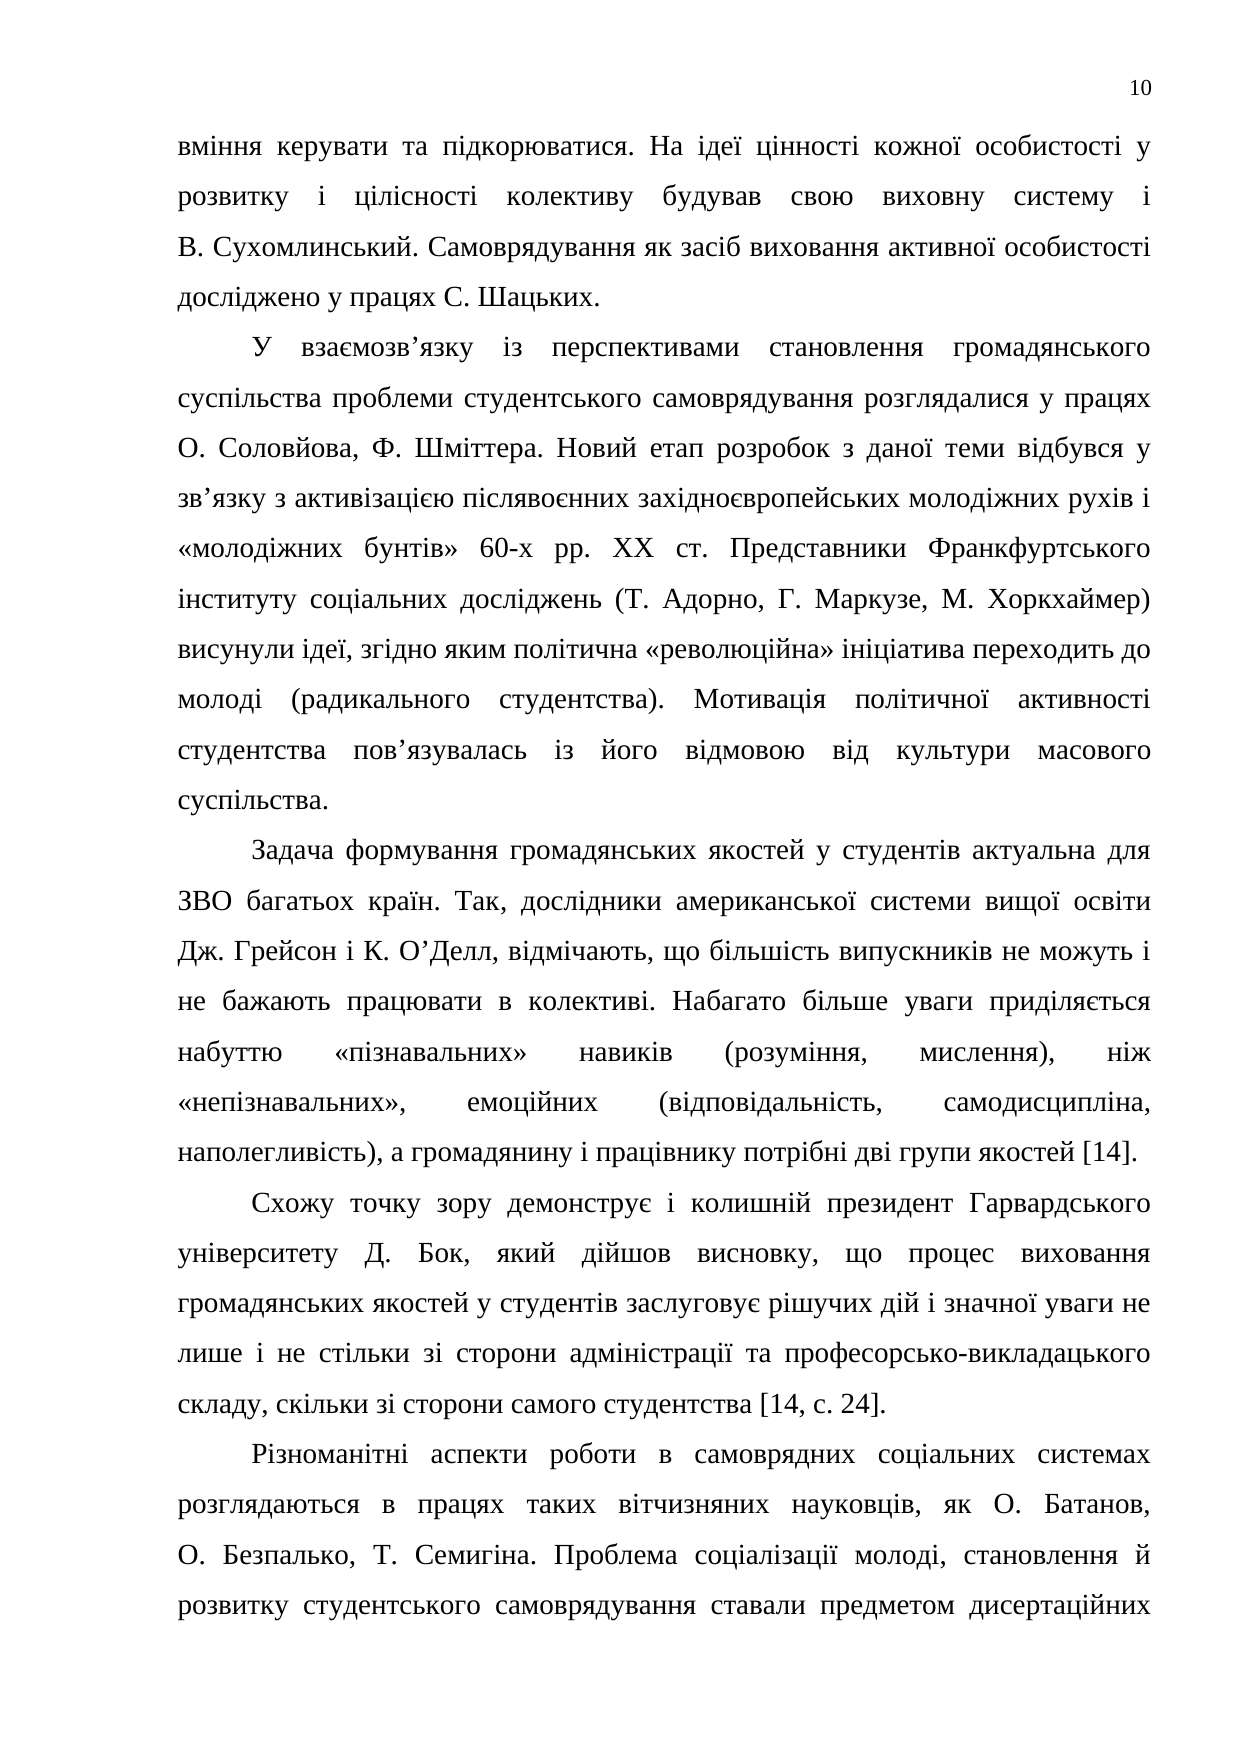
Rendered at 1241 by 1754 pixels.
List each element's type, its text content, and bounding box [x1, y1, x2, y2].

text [177, 1436, 1152, 1621]
text Схожу точку зору демонструє і колишній президент Гарвардського університету Д. Бок, який дійшов висновку, що процес виховання громадянських якостей у студентів заслуговує рішучих дій і значної уваги не лише і не стільки зі сторони адміністрації та професорсько-викладацького складу, скільки зі сторони самого студентства [14, с. 24]. [177, 1185, 1152, 1419]
text У взаємозв’язку із перспективами становлення громадянського суспільства проблеми студентського самоврядування розглядалися у працях О. Соловйова, Ф. Шміттера. Новий етап розробок з даної теми відбувся у зв’язку з активізацією післявоєнних західноєвропейських молодіжних рухів і «молодіжних бунтів» 60-х рр. ХХ ст. Представники Франкфуртського інституту соціальних досліджень (Т. Адорно, Г. Маркузе, М. Хоркхаймер) висунули ідеї, згідно яким політична «революційна» ініціатива переходить до молоді (радикального студентства). Мотивація політичної активності студентства пов’язувалась із його відмовою від культури масового суспільства. [177, 329, 1152, 816]
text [177, 128, 1152, 313]
text Задача формування громадянських якостей у студентів актуальна для ЗВО багатьох країн. Так, дослідники американської системи вищої освіти Дж. Грейсон і К. О’Делл, відмічають, що більшість випускників не можуть і не бажають працювати в колективі. Набагато більше уваги приділяється набуттю «пізнавальних» навиків (розуміння, мислення), ніж «непізнавальних», емоційних (відповідальність, самодисципліна, наполегливість), а громадянину і працівнику потрібні дві групи якостей [14]. [177, 832, 1152, 1168]
